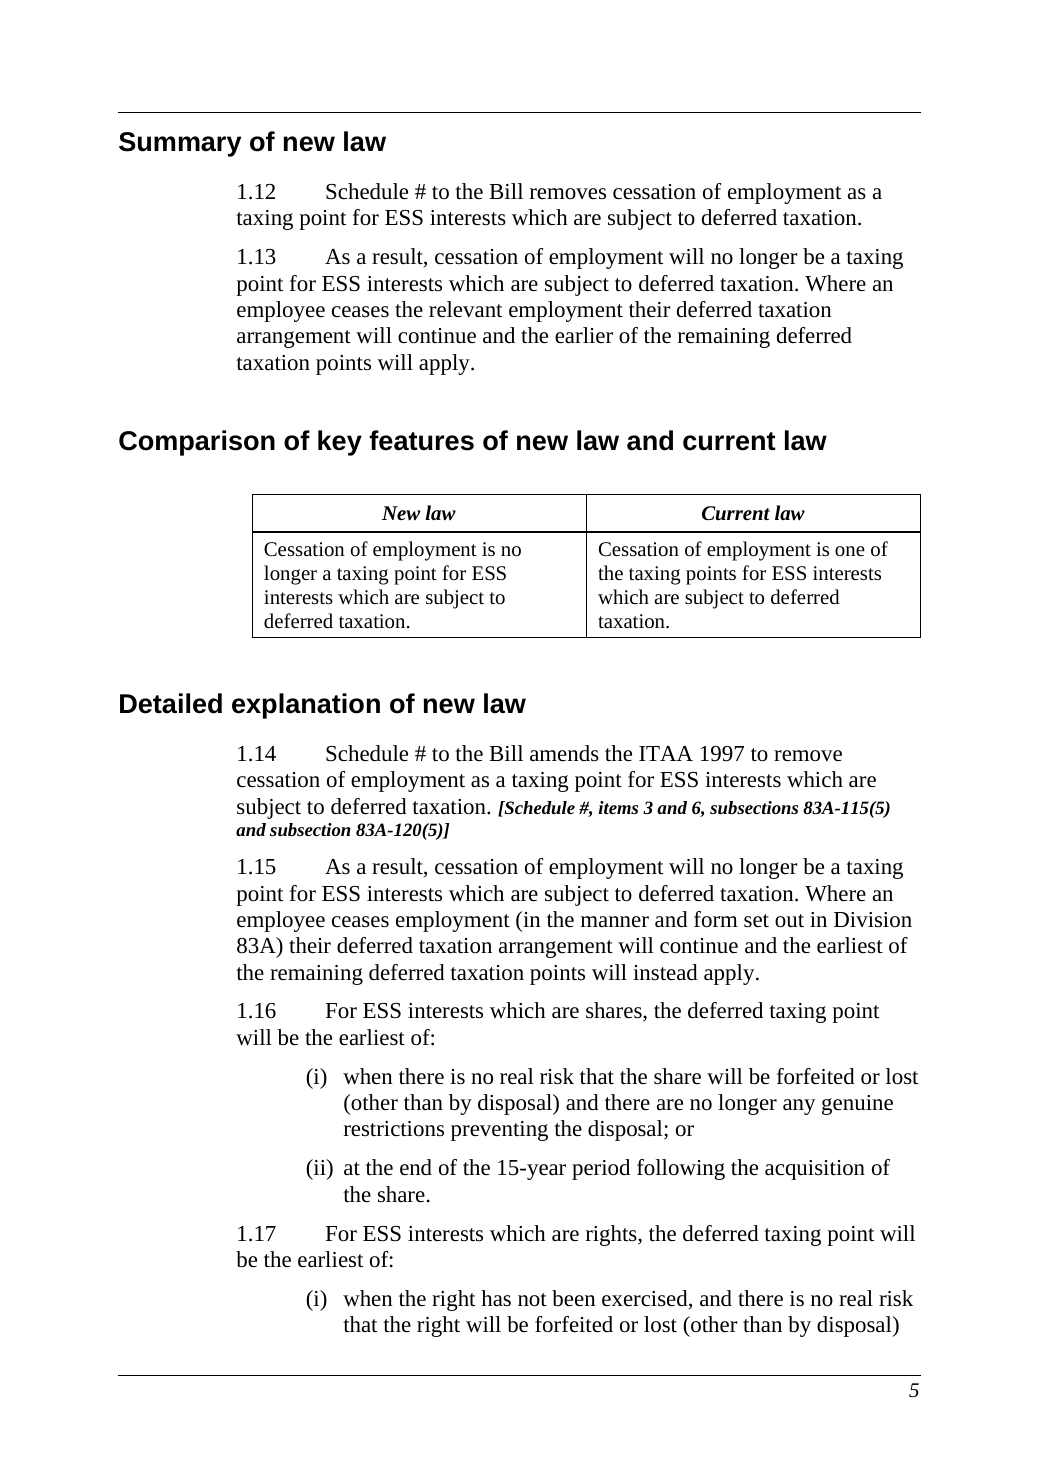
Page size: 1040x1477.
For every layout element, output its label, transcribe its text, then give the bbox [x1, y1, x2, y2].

subtitle Detailed explanation of new law [118, 688, 921, 719]
text Schedule # to the Bill removes cessation of employment as a taxing point for ESS interests which are subject to deferred taxation. [236, 178, 921, 231]
table_header Current law [587, 495, 920, 531]
subtitle Summary of new law [118, 126, 921, 157]
table_header New law [253, 495, 586, 531]
subtitle Comparison of key features of new law and current law [118, 425, 921, 456]
list at the end of the 15-year period following the acquisition of the share. [306, 1154, 921, 1207]
text For ESS interests which are shares, the deferred taxing point will be the earliest of: [236, 998, 921, 1050]
text Schedule # to the Bill amends the ITAA 1997 to remove cessation of employment as a taxing point for ESS interests which are subject to deferred taxation. [Schedule #, items 3 and 6, subsections 83A-115(5) and subsection 83A-120(5)] [236, 740, 921, 841]
table_cell Cessation of employment is one of the taxing points for ESS interests which are subject to deferred taxation. [587, 533, 920, 637]
table_cell Cessation of employment is no longer a taxing point for ESS interests which are subject to deferred taxation. [253, 533, 586, 637]
text As a result, cessation of employment will no longer be a taxing point for ESS interests which are subject to deferred taxation. Where an employee ceases the relevant employment their deferred taxation arrangement will continue and the earlier of the remaining deferred taxation points will apply. [236, 243, 921, 375]
text For ESS interests which are rights, the deferred taxing point will be the earliest of: [236, 1219, 921, 1272]
list when there is no real risk that the share will be forfeited or lost (other than by disposal) and there are no longer any genuine restrictions preventing the disposal; or [306, 1063, 921, 1142]
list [306, 1285, 921, 1337]
text As a result, cessation of employment will no longer be a taxing point for ESS interests which are subject to deferred taxation. Where an employee ceases employment (in the manner and form set out in Division 83A) their deferred taxation arrangement will continue and the earliest of the remaining deferred taxation points will instead apply. [236, 853, 921, 985]
